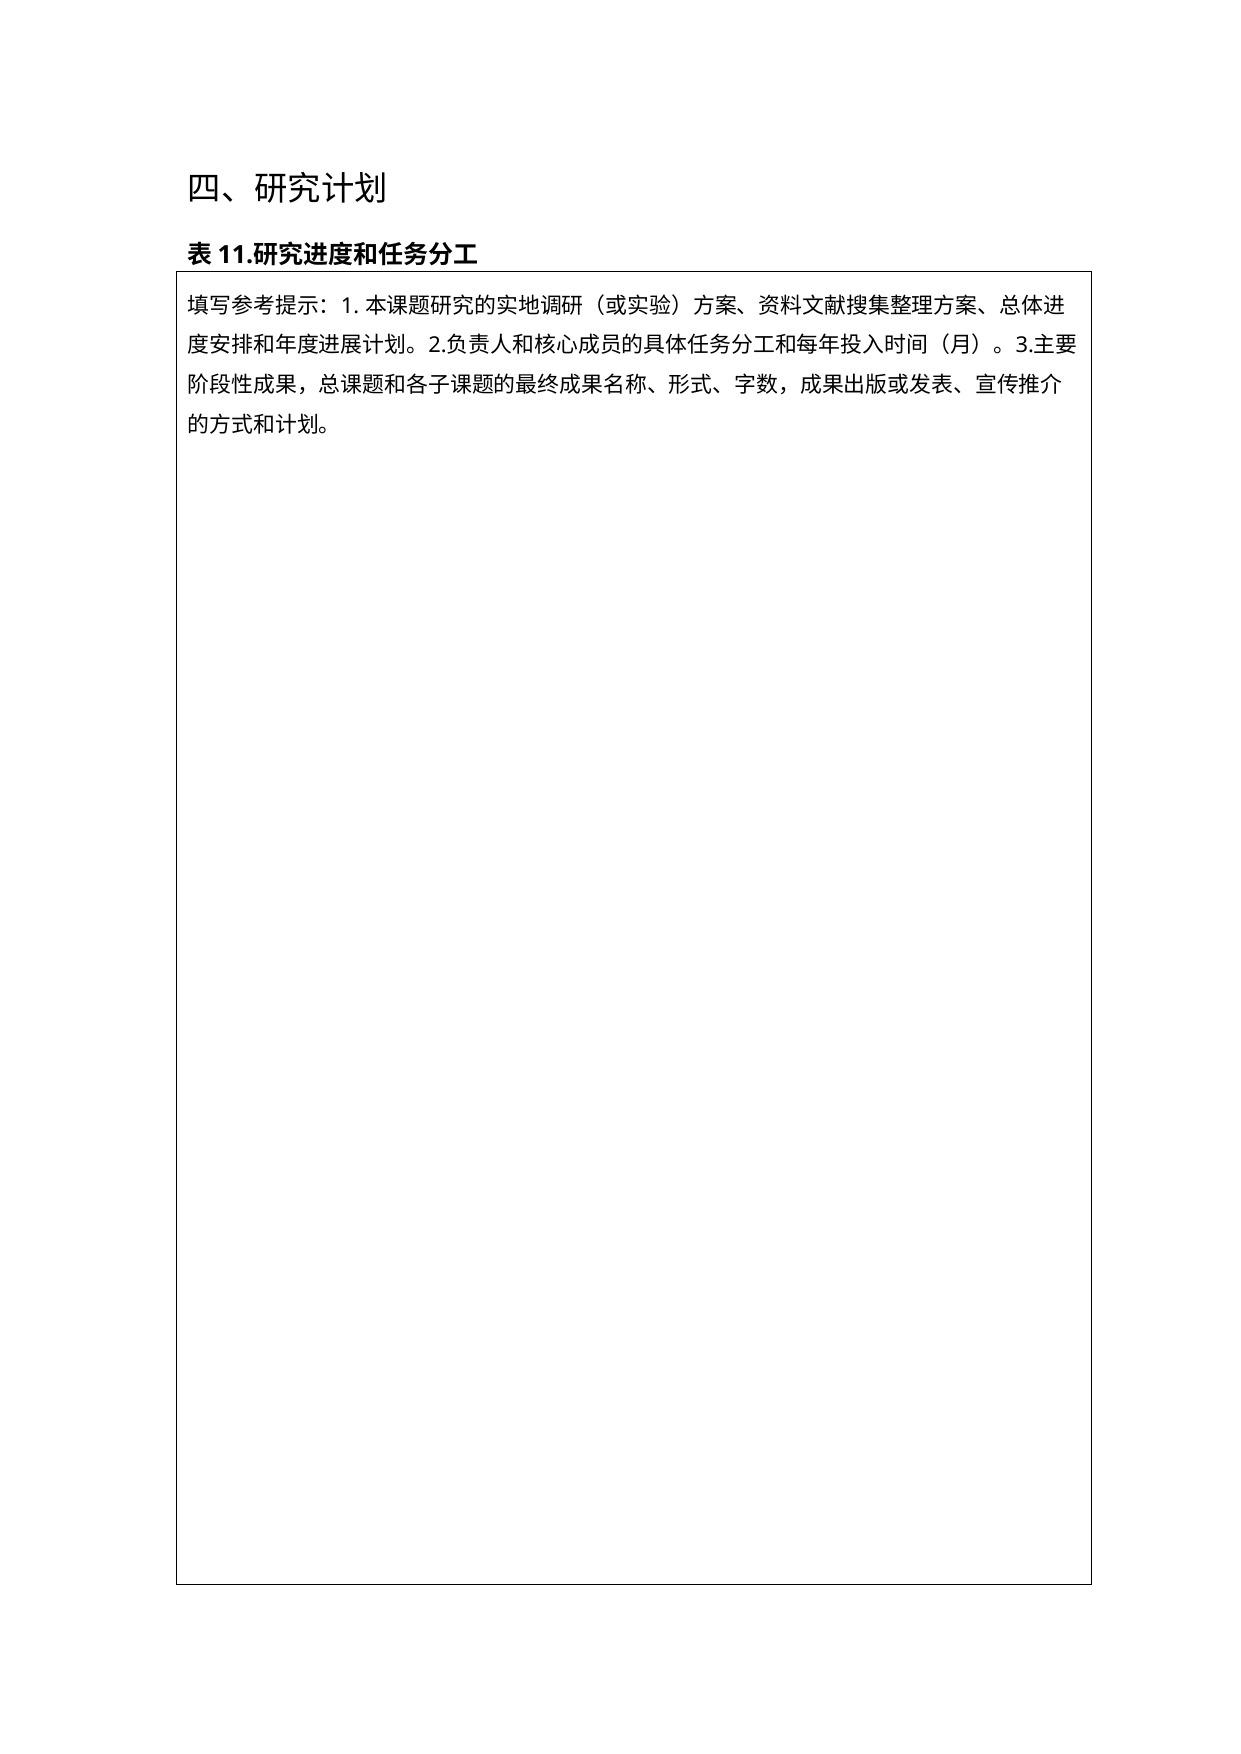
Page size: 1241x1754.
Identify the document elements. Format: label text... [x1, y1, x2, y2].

text 四、研究计划 [187, 162, 1053, 210]
text 表11.研究进度和任务分工 [187, 234, 1053, 271]
table_header 填写参考提示：1. 本课题研究的实地调研（或实验）方案、资料文献搜集整理方案、总体进度安排和年度进展计划。2.负责人和核心成员的具体任务分工和每年投入时间（月）。3.主要阶段性成果，总课题和各子课题的最终成果名称、形式、字数，成果出版或发表、宣传推介的方式和计划。 [177, 272, 1091, 1584]
